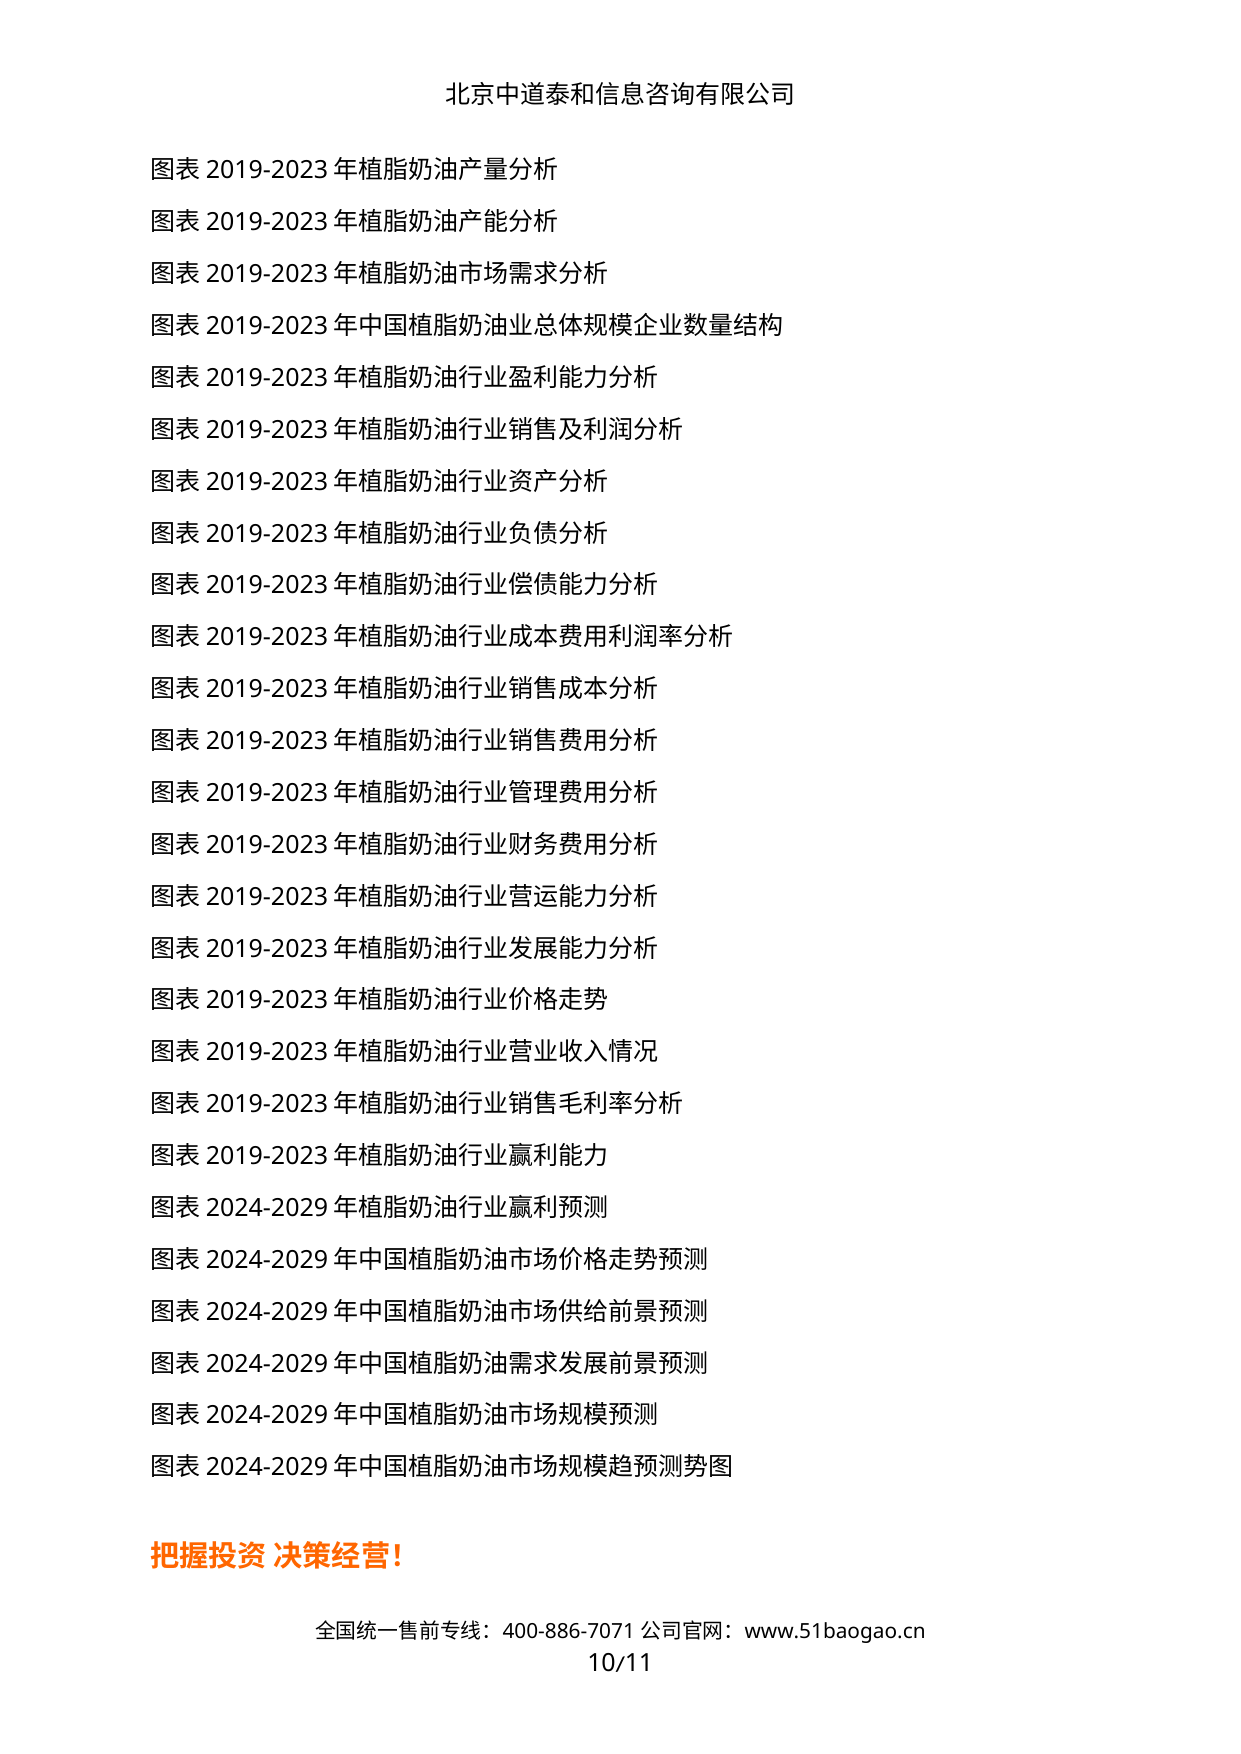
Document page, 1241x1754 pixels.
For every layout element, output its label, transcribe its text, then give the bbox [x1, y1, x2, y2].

text 图表 2019-2023年植脂奶油行业销售毛利率分析 [150, 1084, 1090, 1120]
text 图表 2024-2029年中国植脂奶油市场规模预测 [150, 1395, 1090, 1431]
text 图表 2019-2023年植脂奶油行业营业收入情况 [150, 1032, 1090, 1068]
text 图表 2019-2023年植脂奶油行业管理费用分析 [150, 772, 1090, 809]
text 图表 2019-2023年植脂奶油行业偿债能力分析 [150, 565, 1090, 601]
text 图表 2019-2023年植脂奶油行业资产分析 [150, 461, 1090, 497]
text 图表 2019-2023年植脂奶油行业发展能力分析 [150, 928, 1090, 964]
text 图表 2019-2023年植脂奶油行业财务费用分析 [150, 824, 1090, 861]
text 图表 2019-2023年植脂奶油产量分析 [150, 150, 1090, 186]
text 图表 2019-2023年植脂奶油行业盈利能力分析 [150, 357, 1090, 394]
text 图表 2019-2023年植脂奶油行业销售费用分析 [150, 721, 1090, 757]
text 图表 2024-2029年中国植脂奶油市场规模趋预测势图 [150, 1447, 1090, 1483]
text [150, 1499, 1090, 1575]
text 图表 2019-2023年植脂奶油行业销售及利润分析 [150, 409, 1090, 446]
text 图表 2019-2023年植脂奶油行业价格走势 [150, 980, 1090, 1016]
text 图表 2019-2023年植脂奶油行业负债分析 [150, 513, 1090, 549]
text 图表 2019-2023年中国植脂奶油业总体规模企业数量结构 [150, 306, 1090, 342]
text 图表 2024-2029年植脂奶油行业赢利预测 [150, 1187, 1090, 1224]
text 图表 2024-2029年中国植脂奶油需求发展前景预测 [150, 1343, 1090, 1379]
text 图表 2024-2029年中国植脂奶油市场供给前景预测 [150, 1291, 1090, 1327]
text 图表 2019-2023年植脂奶油市场需求分析 [150, 254, 1090, 290]
text 图表 2019-2023年植脂奶油行业销售成本分析 [150, 669, 1090, 705]
text 图表 2019-2023年植脂奶油行业赢利能力 [150, 1136, 1090, 1172]
text 图表 2019-2023年植脂奶油行业营运能力分析 [150, 876, 1090, 912]
text 图表 2019-2023年植脂奶油行业成本费用利润率分析 [150, 617, 1090, 653]
text 图表 2024-2029年中国植脂奶油市场价格走势预测 [150, 1239, 1090, 1276]
text 图表 2019-2023年植脂奶油产能分析 [150, 202, 1090, 238]
